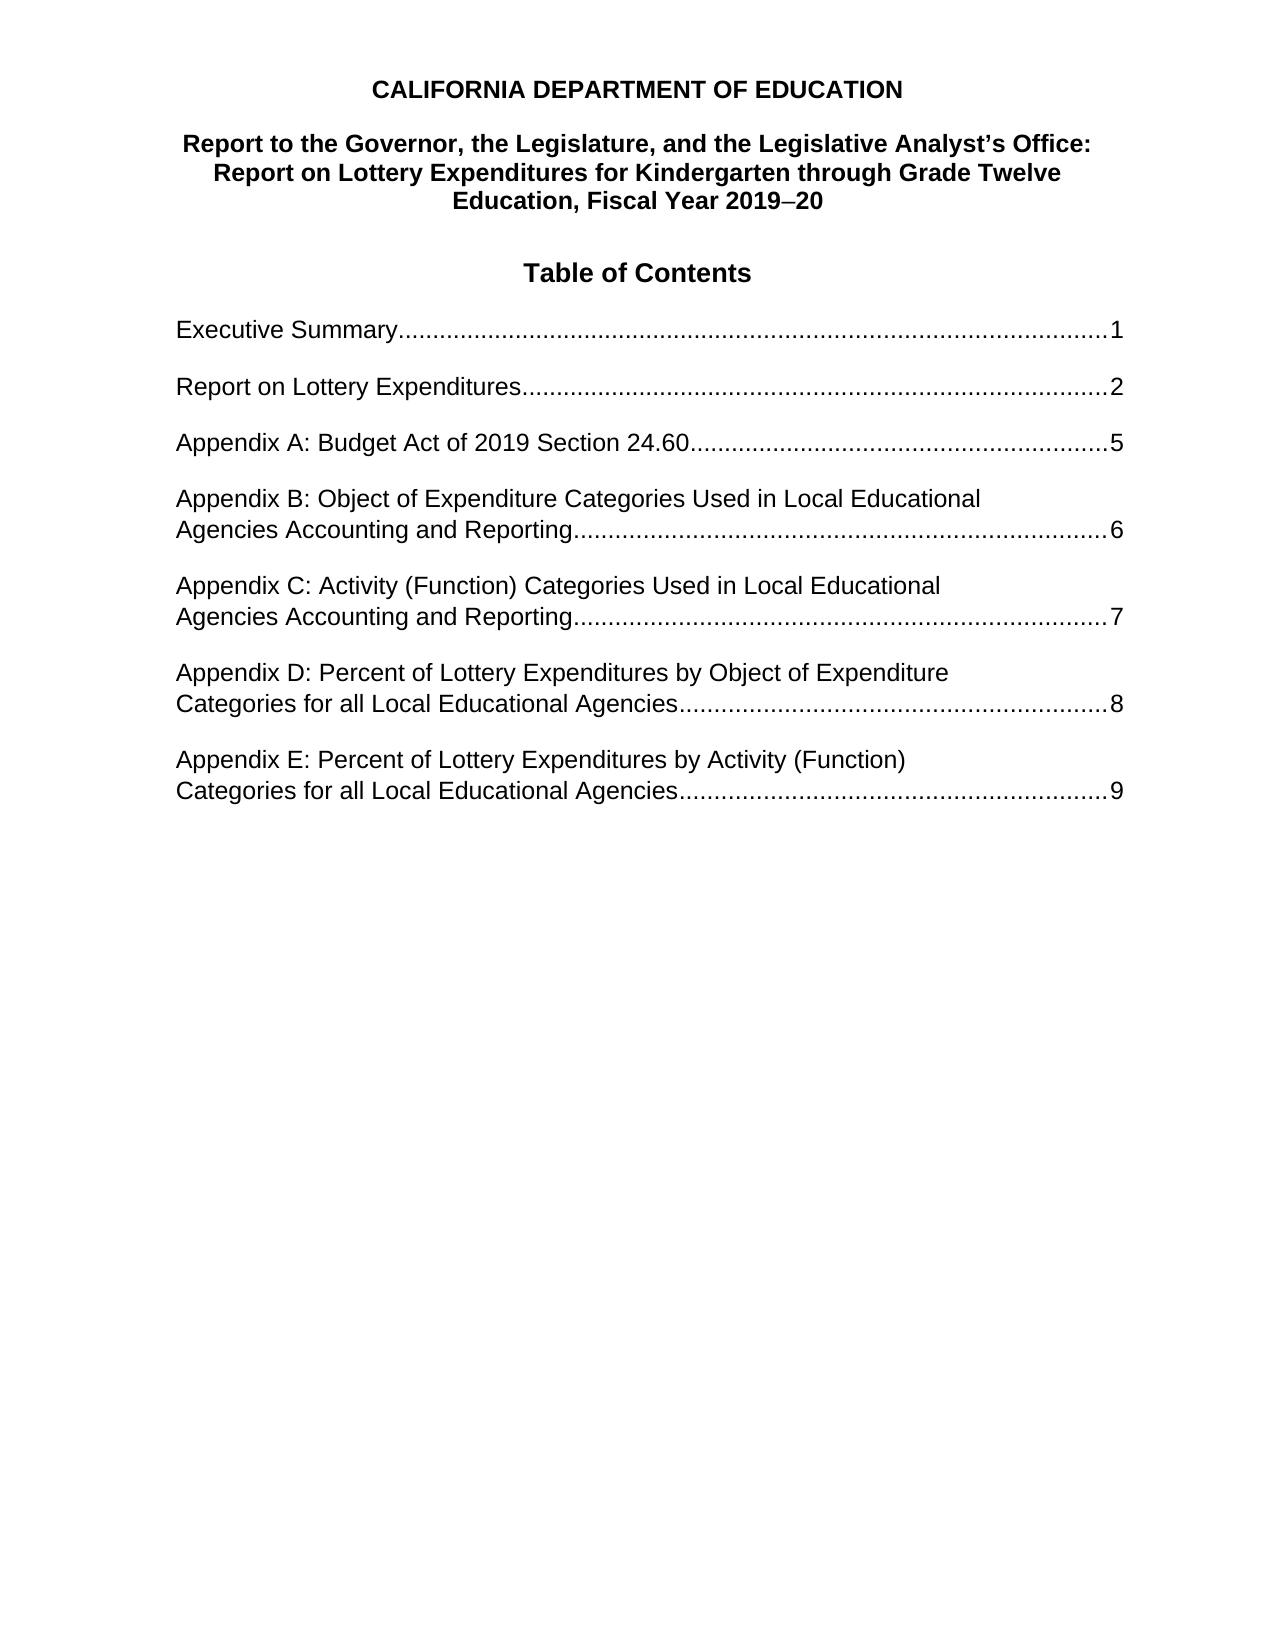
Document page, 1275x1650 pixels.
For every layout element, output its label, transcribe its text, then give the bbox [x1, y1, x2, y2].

text Executive Summary 1 [176, 315, 1125, 344]
text Appendix E: Percent of Lottery Expenditures by Activity (Function) Categories for all Local Educational Agencies 9 [176, 745, 1125, 804]
text Appendix B: Object of Expenditure Categories Used in Local Educational Agencies Accounting and Reporting 6 [176, 483, 1125, 543]
text Appendix D: Percent of Lottery Expenditures by Object of Expenditure Categories for all Local Educational Agencies 8 [176, 658, 1125, 717]
text Appendix A: Budget Act of 2019 Section 24.60 5 [176, 427, 1125, 456]
text Report on Lottery Expenditures 2 [176, 371, 1125, 400]
text Appendix C: Activity (Function) Categories Used in Local Educational Agencies Accounting and Reporting 7 [176, 571, 1125, 630]
subtitle Table of Contents [150, 257, 1125, 288]
